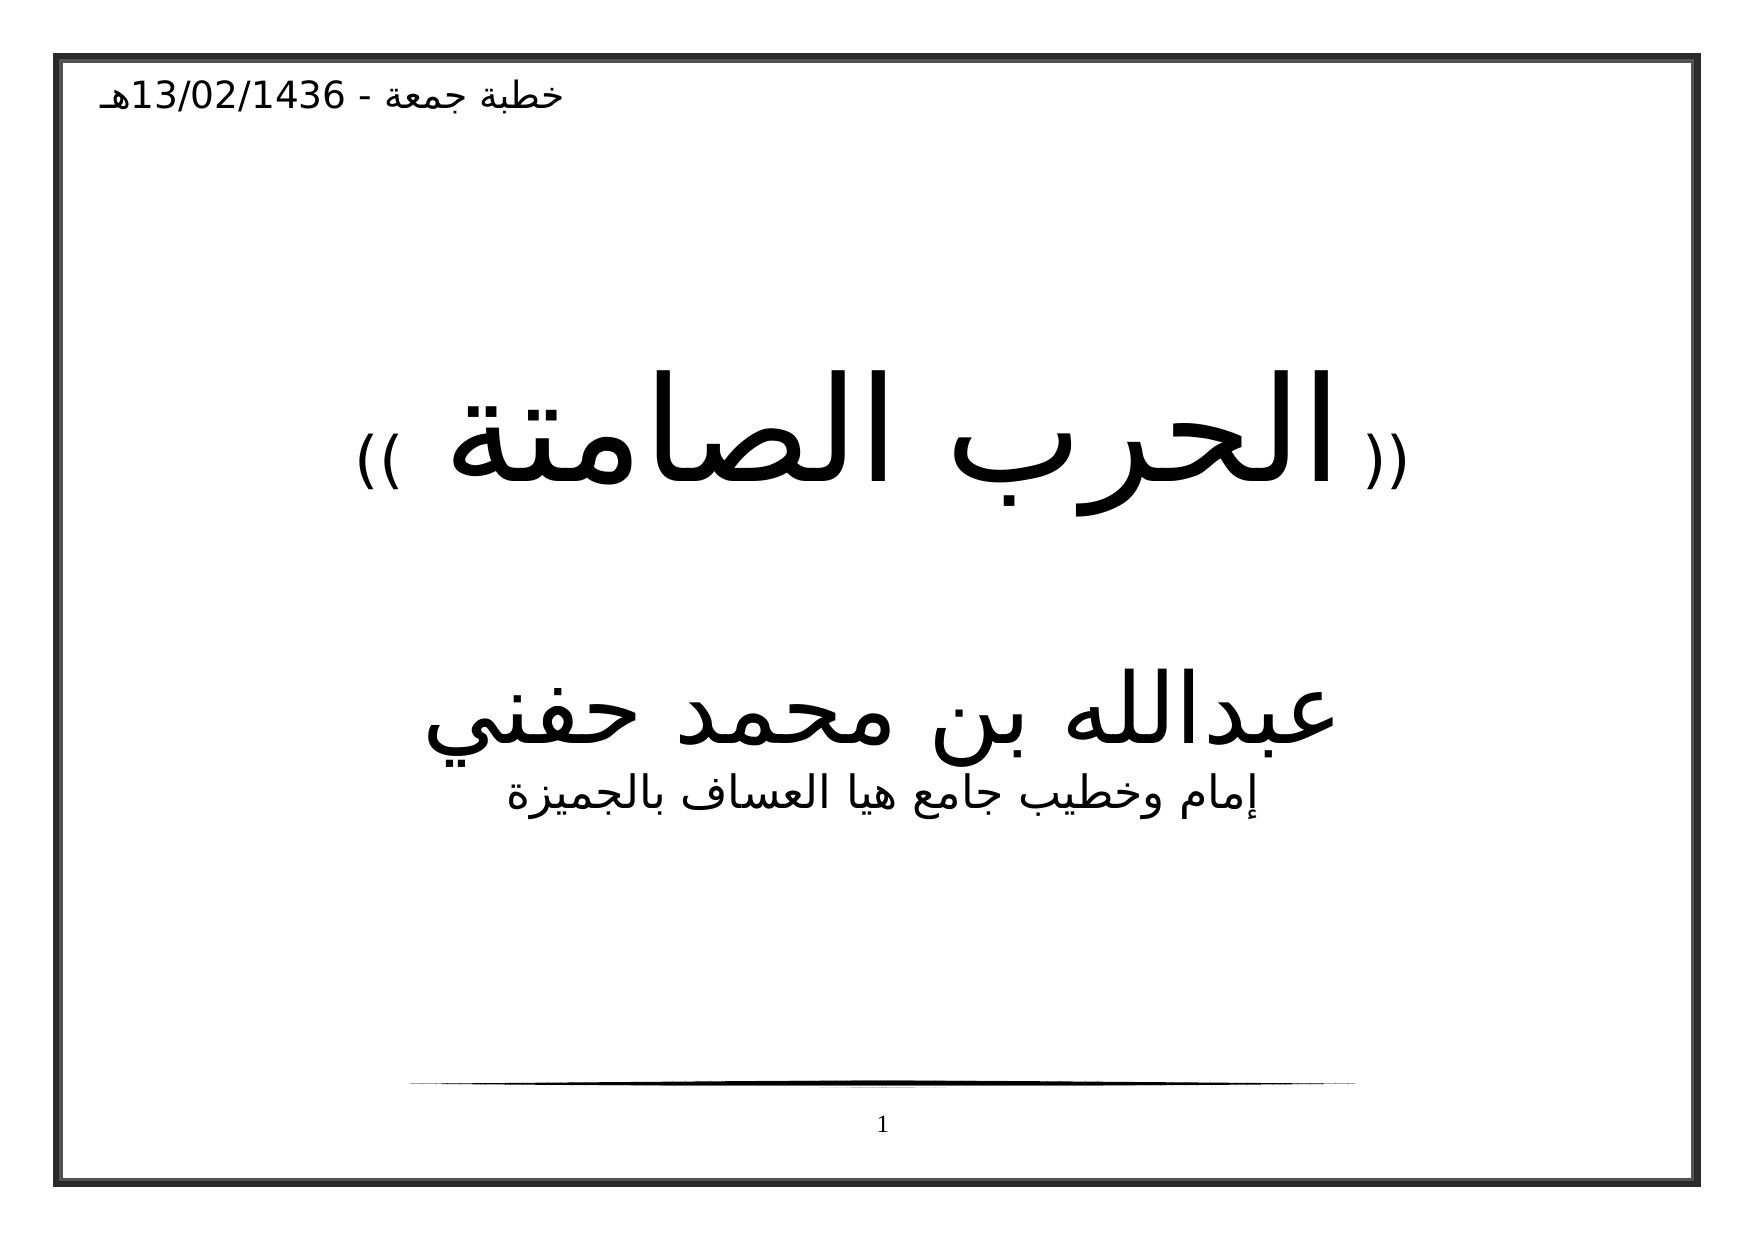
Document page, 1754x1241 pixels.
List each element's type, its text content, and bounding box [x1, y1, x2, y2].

picture [410, 1080, 1355, 1088]
text عبدالله بن محمد حفني [100, 652, 1665, 766]
text إمام وخطيب جامع هيا العساف بالجميزة [100, 766, 1665, 820]
text (( الحرب الصامتة )) [100, 346, 1665, 516]
